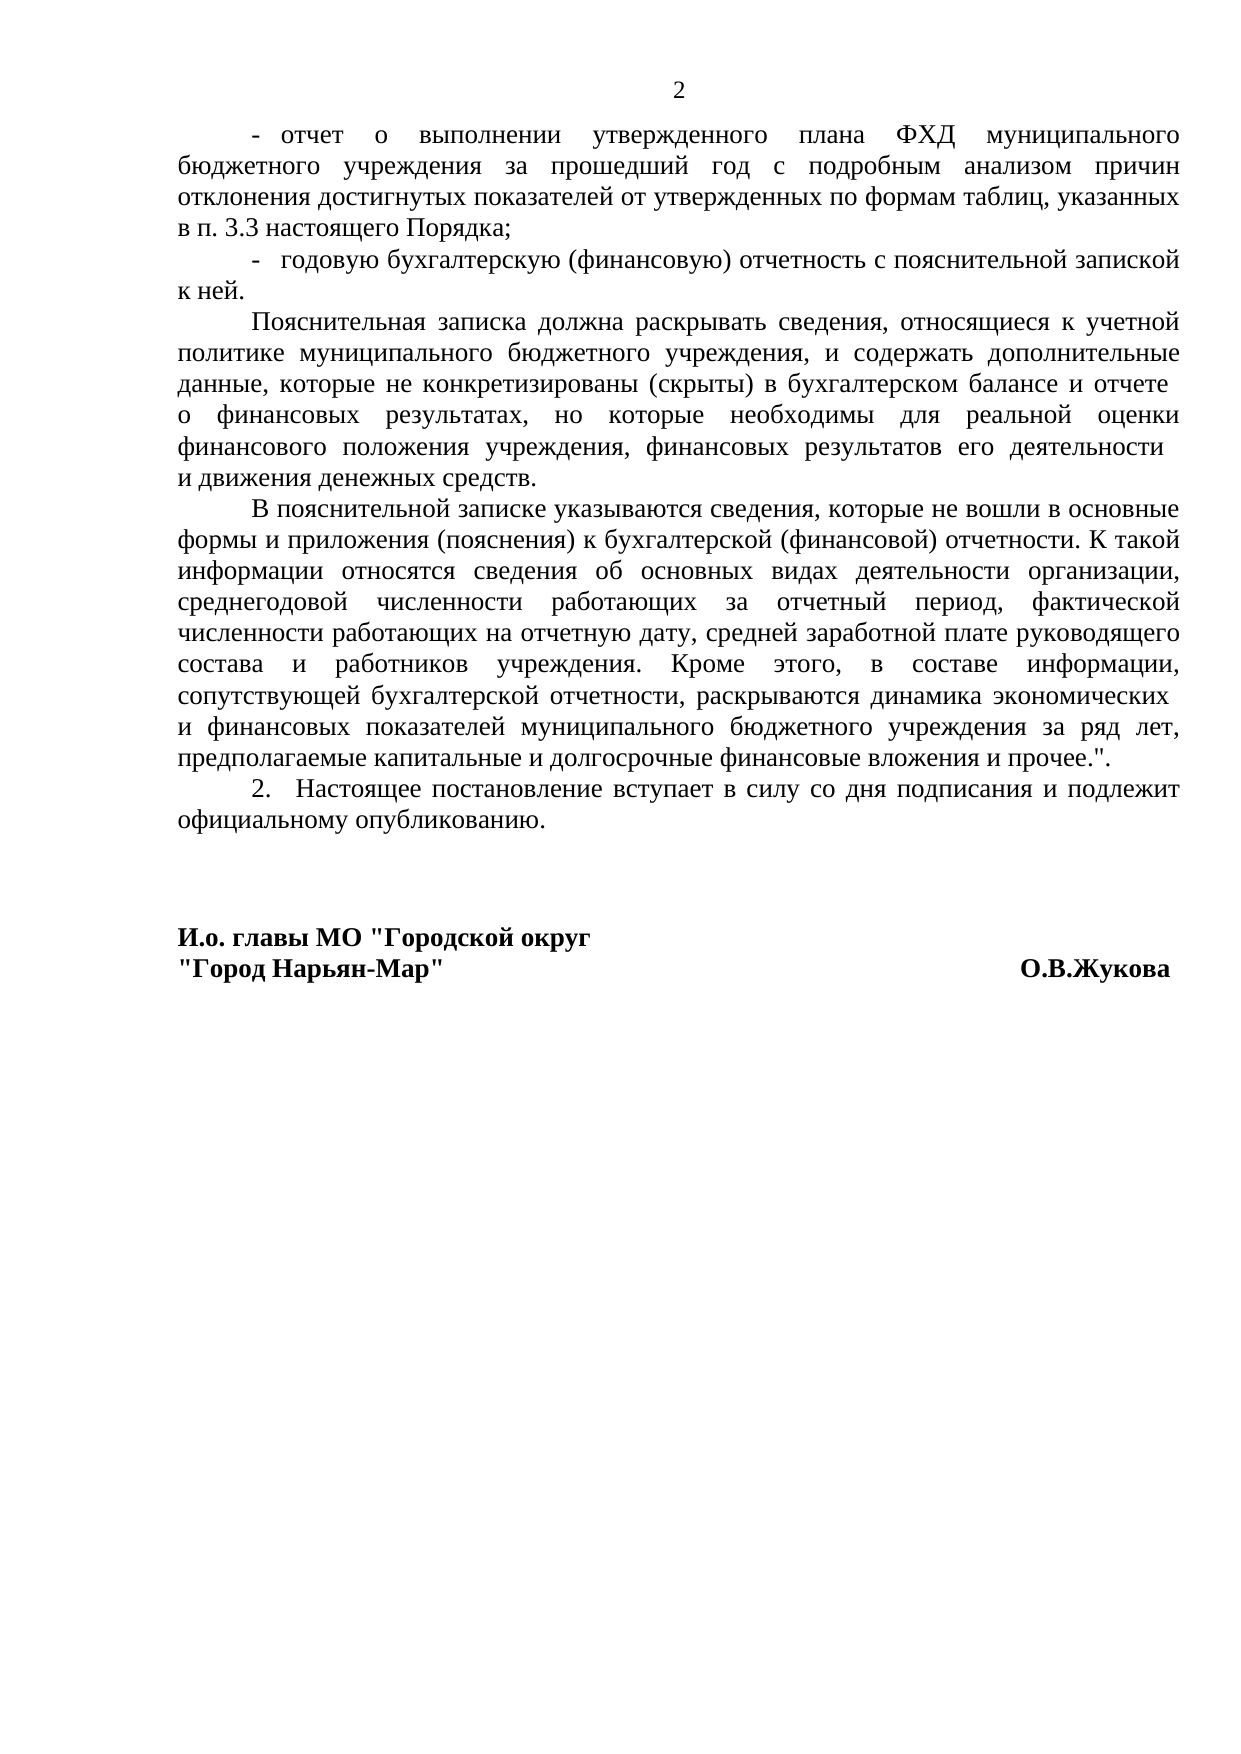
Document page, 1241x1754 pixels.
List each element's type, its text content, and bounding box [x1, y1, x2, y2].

table_header И.о. главы МО "Городской округ "Город Нарьян-Мар" [166, 921, 663, 983]
text Пояснительная записка должна раскрывать сведения, относящиеся к учетной политике муниципального бюджетного учреждения, и содержать дополнительные данные, которые не конкретизированы (скрыты) в бухгалтерском балансе и отчете о финансовых результатах, но которые необходимы для реальной оценки финансового положения учреждения, финансовых результатов его деятельности и движения денежных средств. [177, 305, 1181, 492]
text В пояснительной записке указываются сведения, которые не вошли в основные формы и приложения (пояснения) к бухгалтерской (финансовой) отчетности. К такой информации относятся сведения об основных видах деятельности организации, среднегодовой численности работающих за отчетный период, фактической численности работающих на отчетную дату, средней заработной плате руководящего состава и работников учреждения. Кроме этого, в составе информации, сопутствующей бухгалтерской отчетности, раскрываются динамика экономических и финансовых показателей муниципального бюджетного учреждения за ряд лет, предполагаемые капитальные и долгосрочные финансовые вложения и прочее.". [177, 492, 1181, 772]
text 2. Настоящее постановление вступает в силу со дня подписания и подлежит официальному опубликованию. [177, 772, 1181, 834]
text - годовую бухгалтерскую (финансовую) отчетность с пояснительной запиской к ней. [177, 243, 1181, 305]
text - отчет о выполнении утвержденного плана ФХД муниципального бюджетного учреждения за прошедший год с подробным анализом причин отклонения достигнутых показателей от утвержденных по формам таблиц, указанных в п. 3.3 настоящего Порядка; [177, 118, 1181, 243]
table_header О.В.Жукова [663, 921, 1181, 983]
